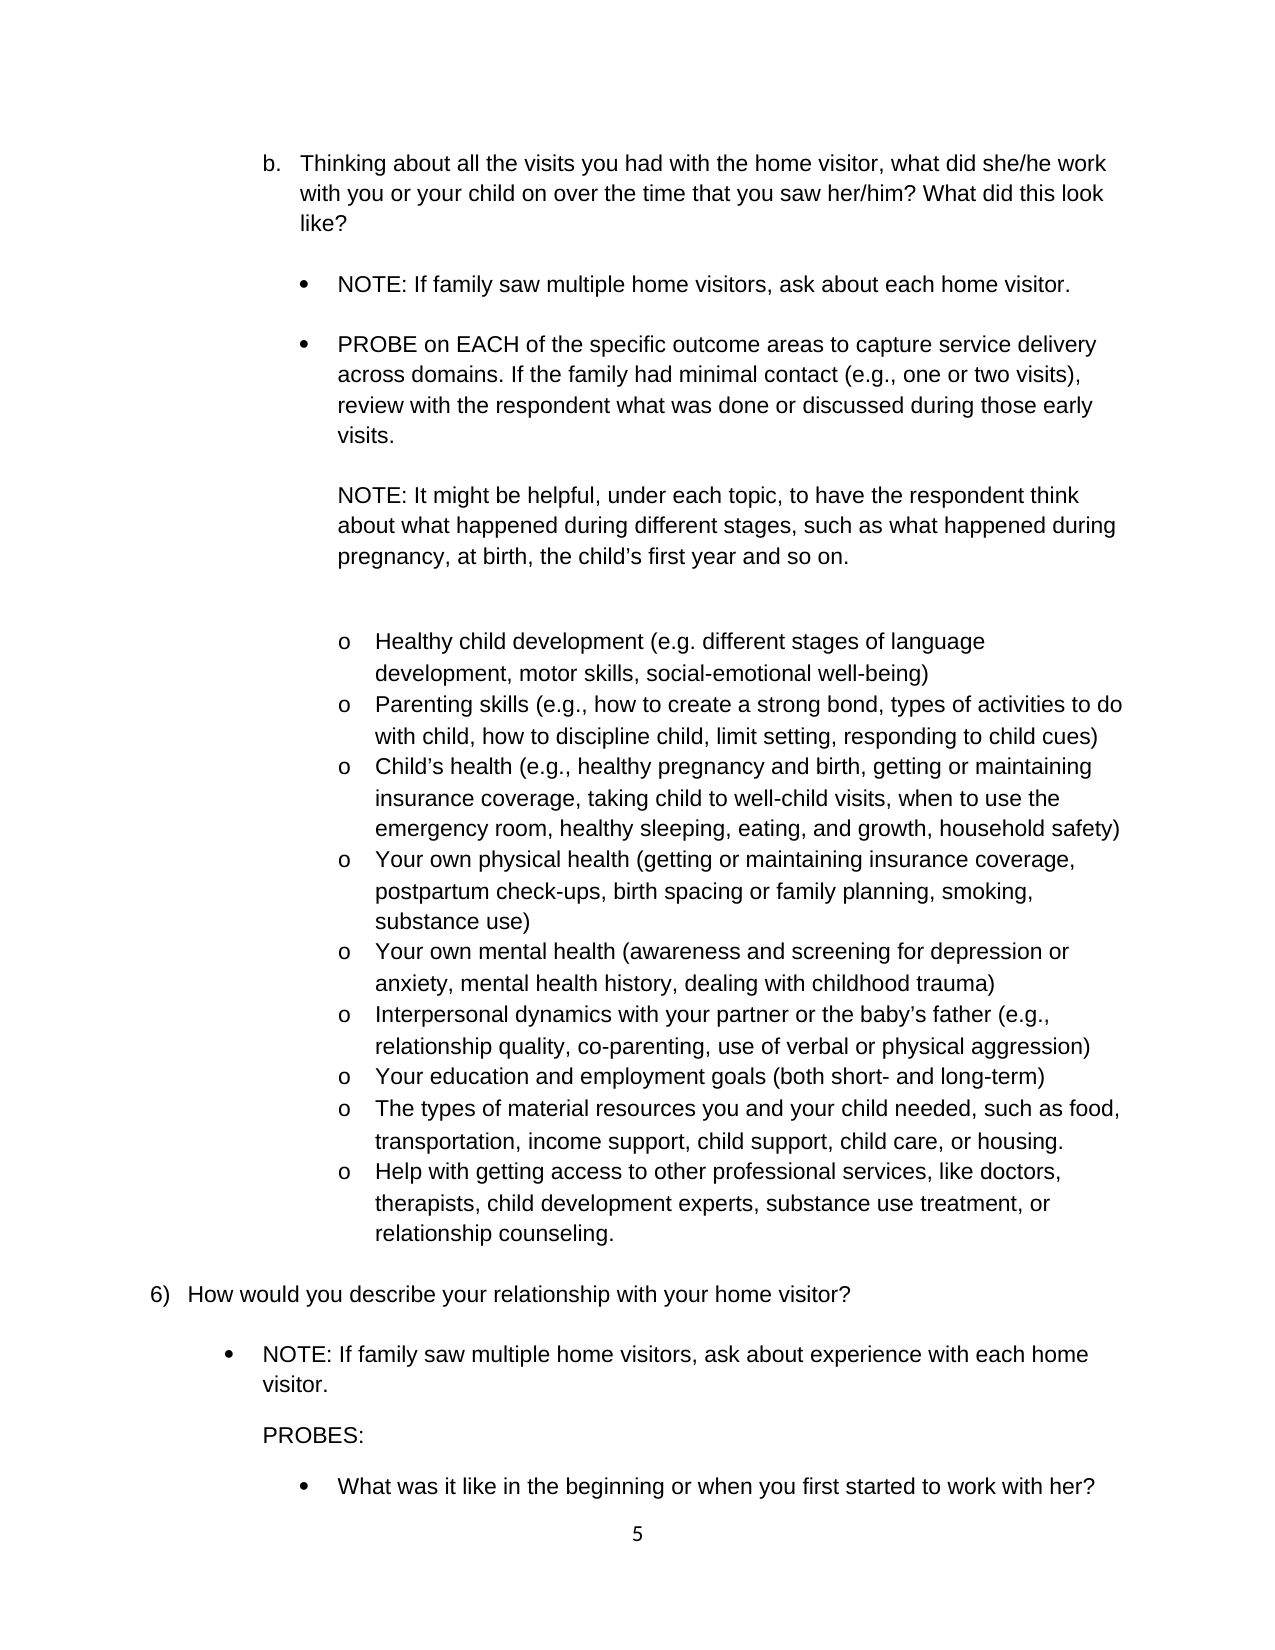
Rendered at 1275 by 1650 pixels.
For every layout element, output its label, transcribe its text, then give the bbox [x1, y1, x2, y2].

list NOTE: If family saw multiple home visitors, ask about each home visitor. [300, 271, 1125, 297]
list What was it like in the beginning or when you first started to work with her? [300, 1473, 1125, 1500]
list How would you describe your relationship with your home visitor? [150, 1281, 1125, 1307]
list Child’s health (e.g., healthy pregnancy and birth, getting or maintaining insurance coverage, taking child to well-child visits, when to use the emergency room, healthy sleeping, eating, and growth, household safety) [337, 753, 1125, 842]
list Your own physical health (getting or maintaining insurance coverage, postpartum check-ups, birth spacing or family planning, smoking, substance use) [337, 846, 1125, 934]
list Thinking about all the visits you had with the home visitor, what did she/he work with you or your child on over the time that you saw her/him? What did this look like? [262, 150, 1125, 237]
list Healthy child development (e.g. different stages of language development, motor skills, social-emotional well-being) [337, 628, 1125, 687]
list Interpersonal dynamics with your partner or the baby’s father (e.g., relationship quality, co-parenting, use of verbal or physical aggression) [337, 1001, 1125, 1059]
list Parenting skills (e.g., how to create a strong bond, types of activities to do with child, how to discipline child, limit setting, responding to child cues) [337, 691, 1125, 749]
list Your education and employment goals (both short- and long-term) [337, 1063, 1125, 1091]
list Help with getting access to other professional services, like doctors, therapists, child development experts, substance use treatment, or relationship counseling. [337, 1158, 1125, 1247]
text PROBES: [262, 1422, 1125, 1449]
list The types of material resources you and your child needed, such as food, transportation, income support, child support, child care, or housing. [337, 1095, 1125, 1154]
list NOTE: It might be helpful, under each topic, to have the respondent think about what happened during different stages, such as what happened during pregnancy, at birth, the child’s first year and so on. [337, 482, 1125, 569]
list NOTE: If family saw multiple home visitors, ask about experience with each home visitor. [225, 1341, 1125, 1398]
list PROBE on EACH of the specific outcome areas to capture service delivery across domains. If the family had minimal contact (e.g., one or two visits), review with the respondent what was done or discussed during those early visits. [300, 331, 1125, 448]
list Your own mental health (awareness and screening for depression or anxiety, mental health history, dealing with childhood trauma) [337, 938, 1125, 997]
